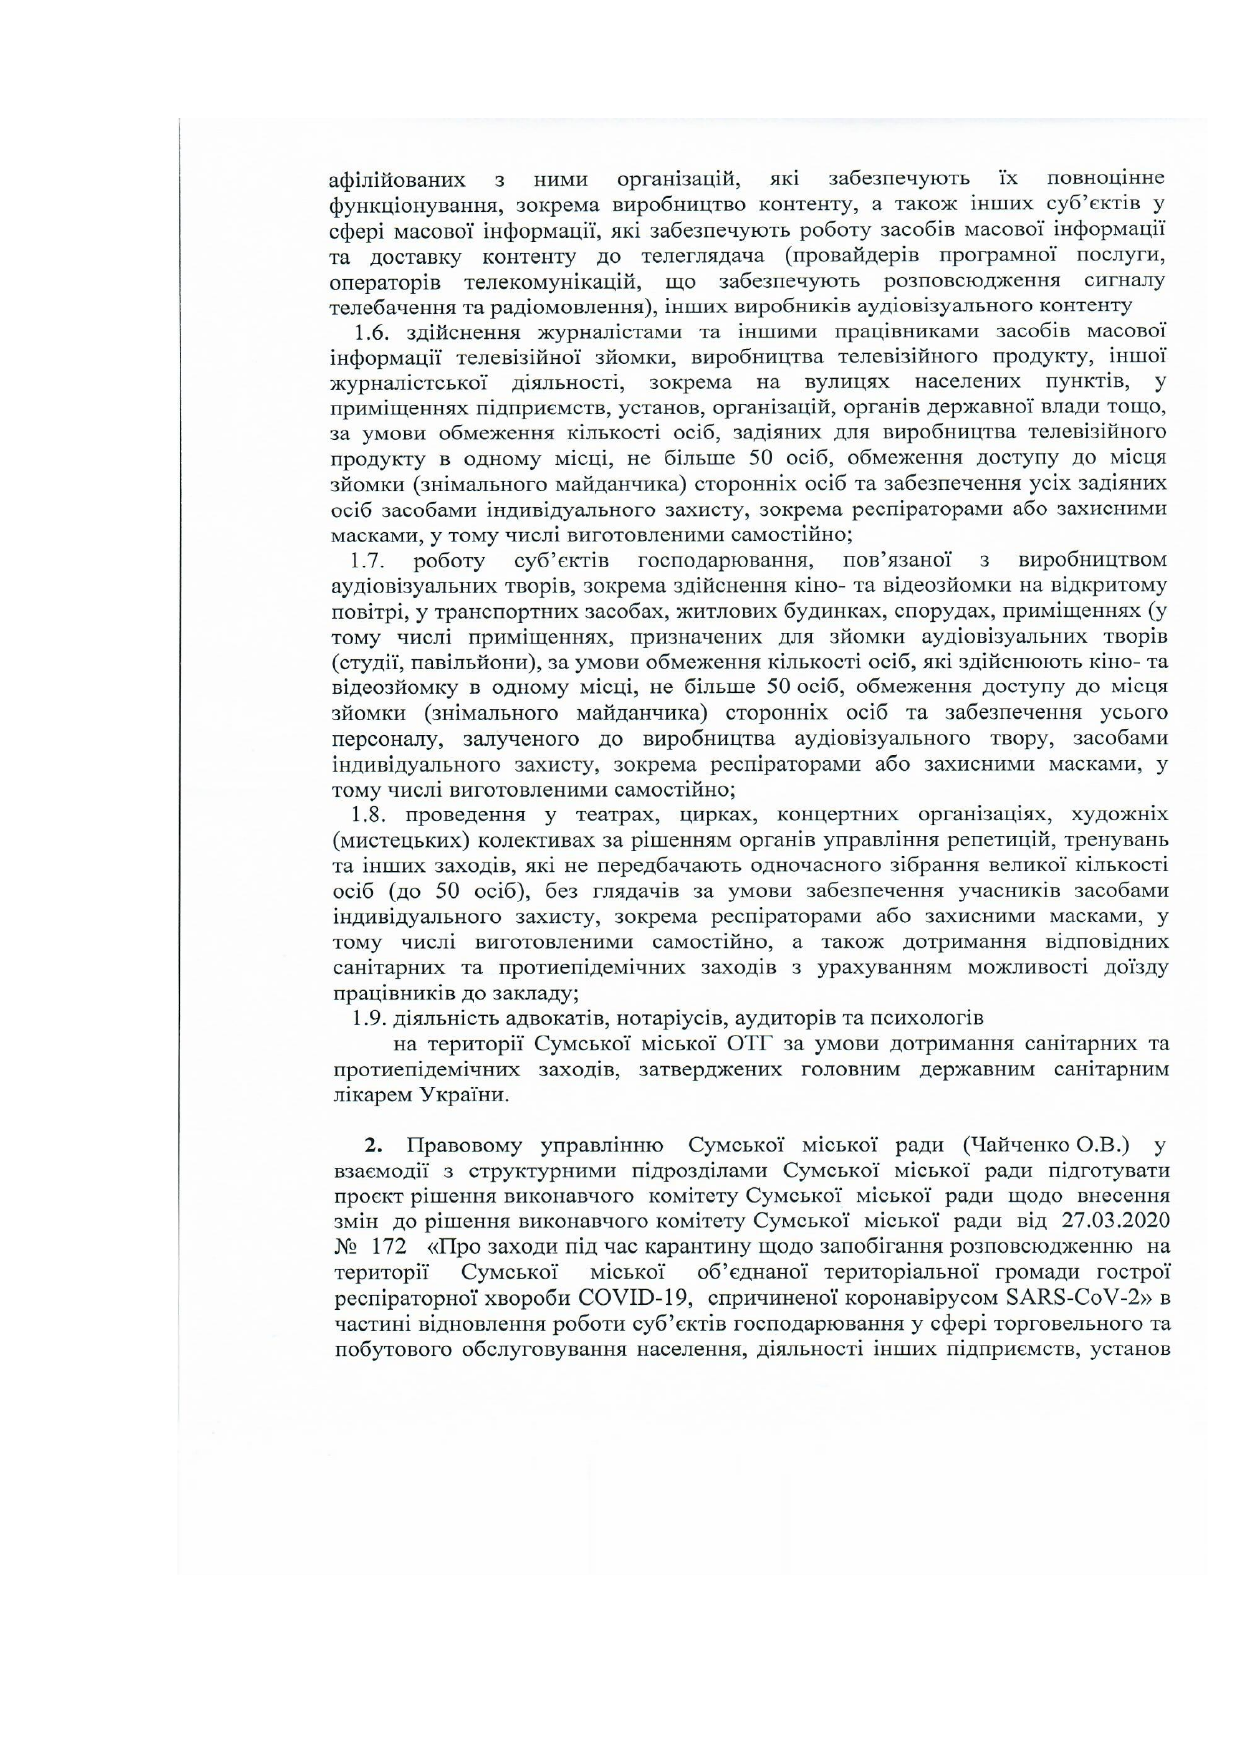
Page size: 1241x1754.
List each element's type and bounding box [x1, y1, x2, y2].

picture [177, 118, 1208, 1575]
